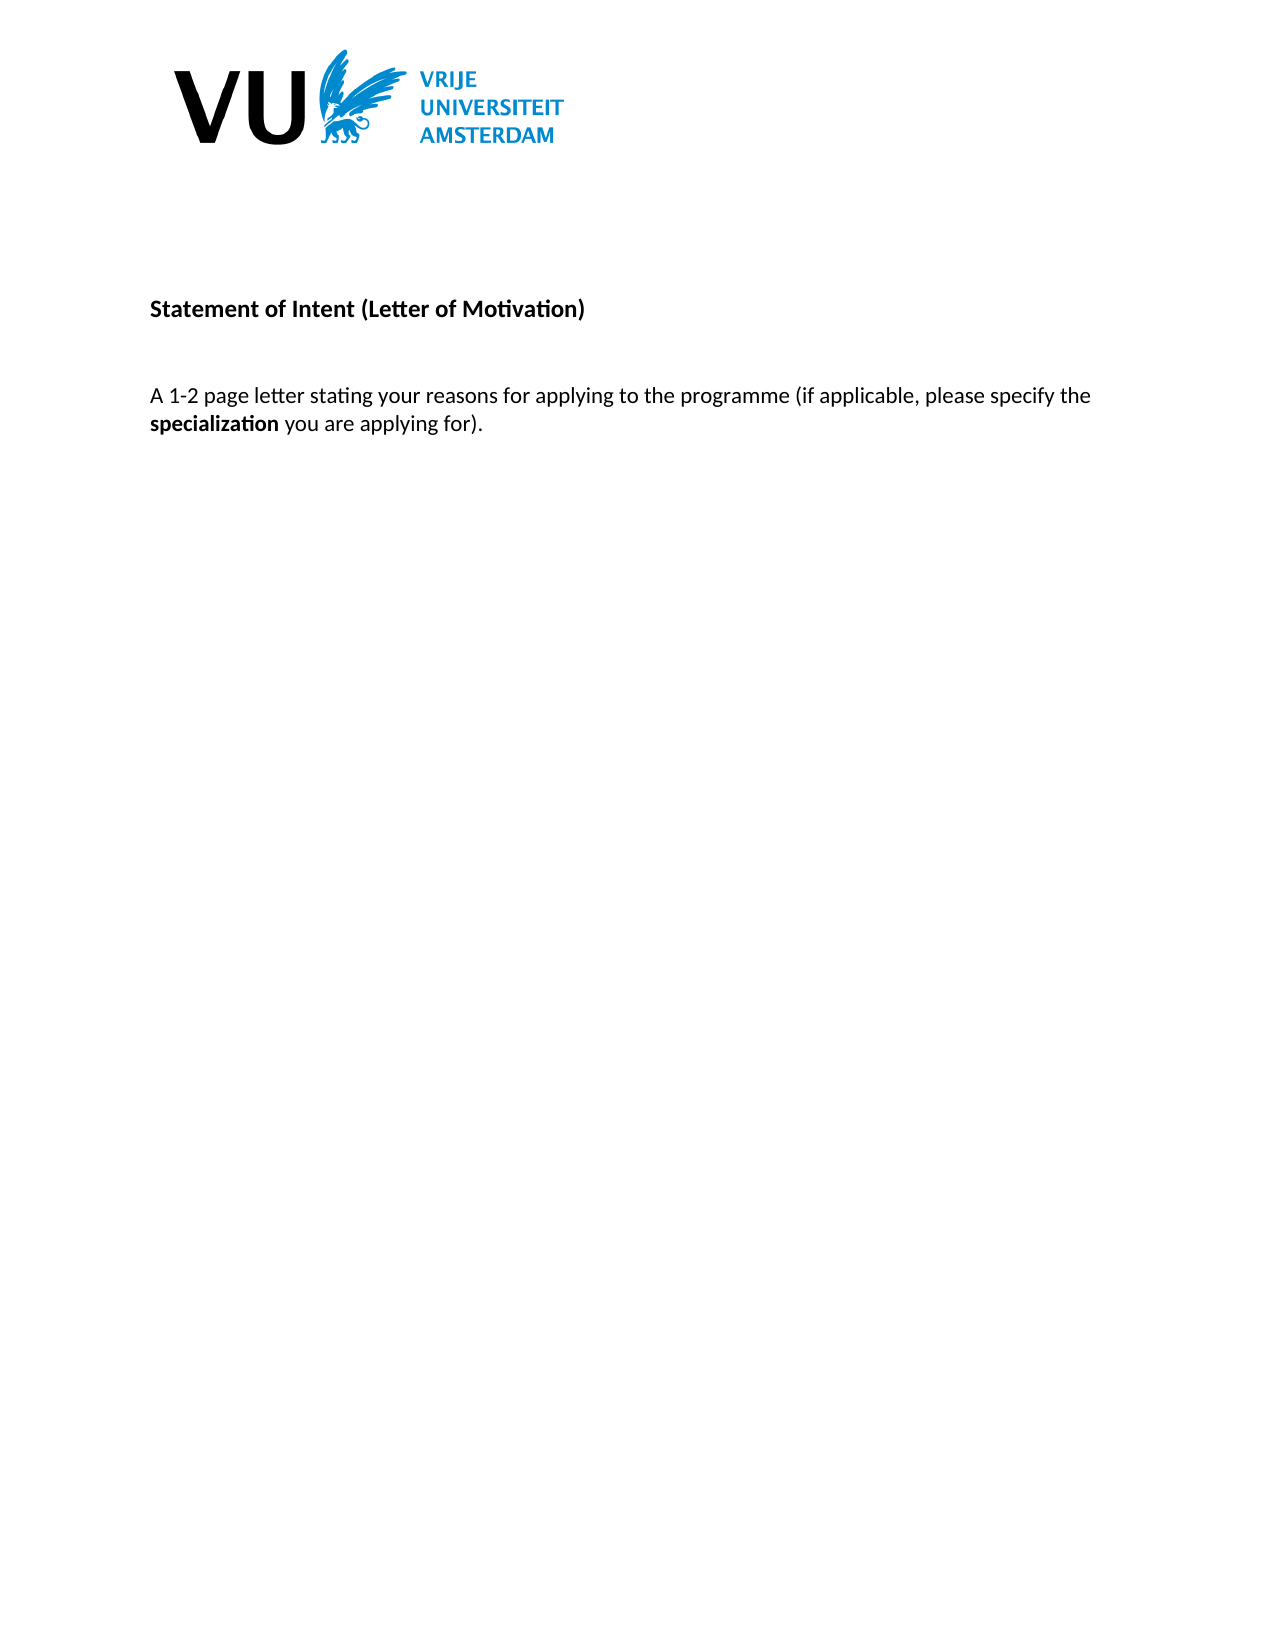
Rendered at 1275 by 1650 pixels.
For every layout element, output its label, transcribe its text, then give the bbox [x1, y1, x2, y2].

text A 1-2 page letter stating your reasons for applying to the programme (if applicable, please specify the specialization you are applying for). [150, 381, 1125, 437]
text Statement of Intent (Letter of Motivation) [150, 293, 1125, 352]
picture [145, 39, 592, 172]
